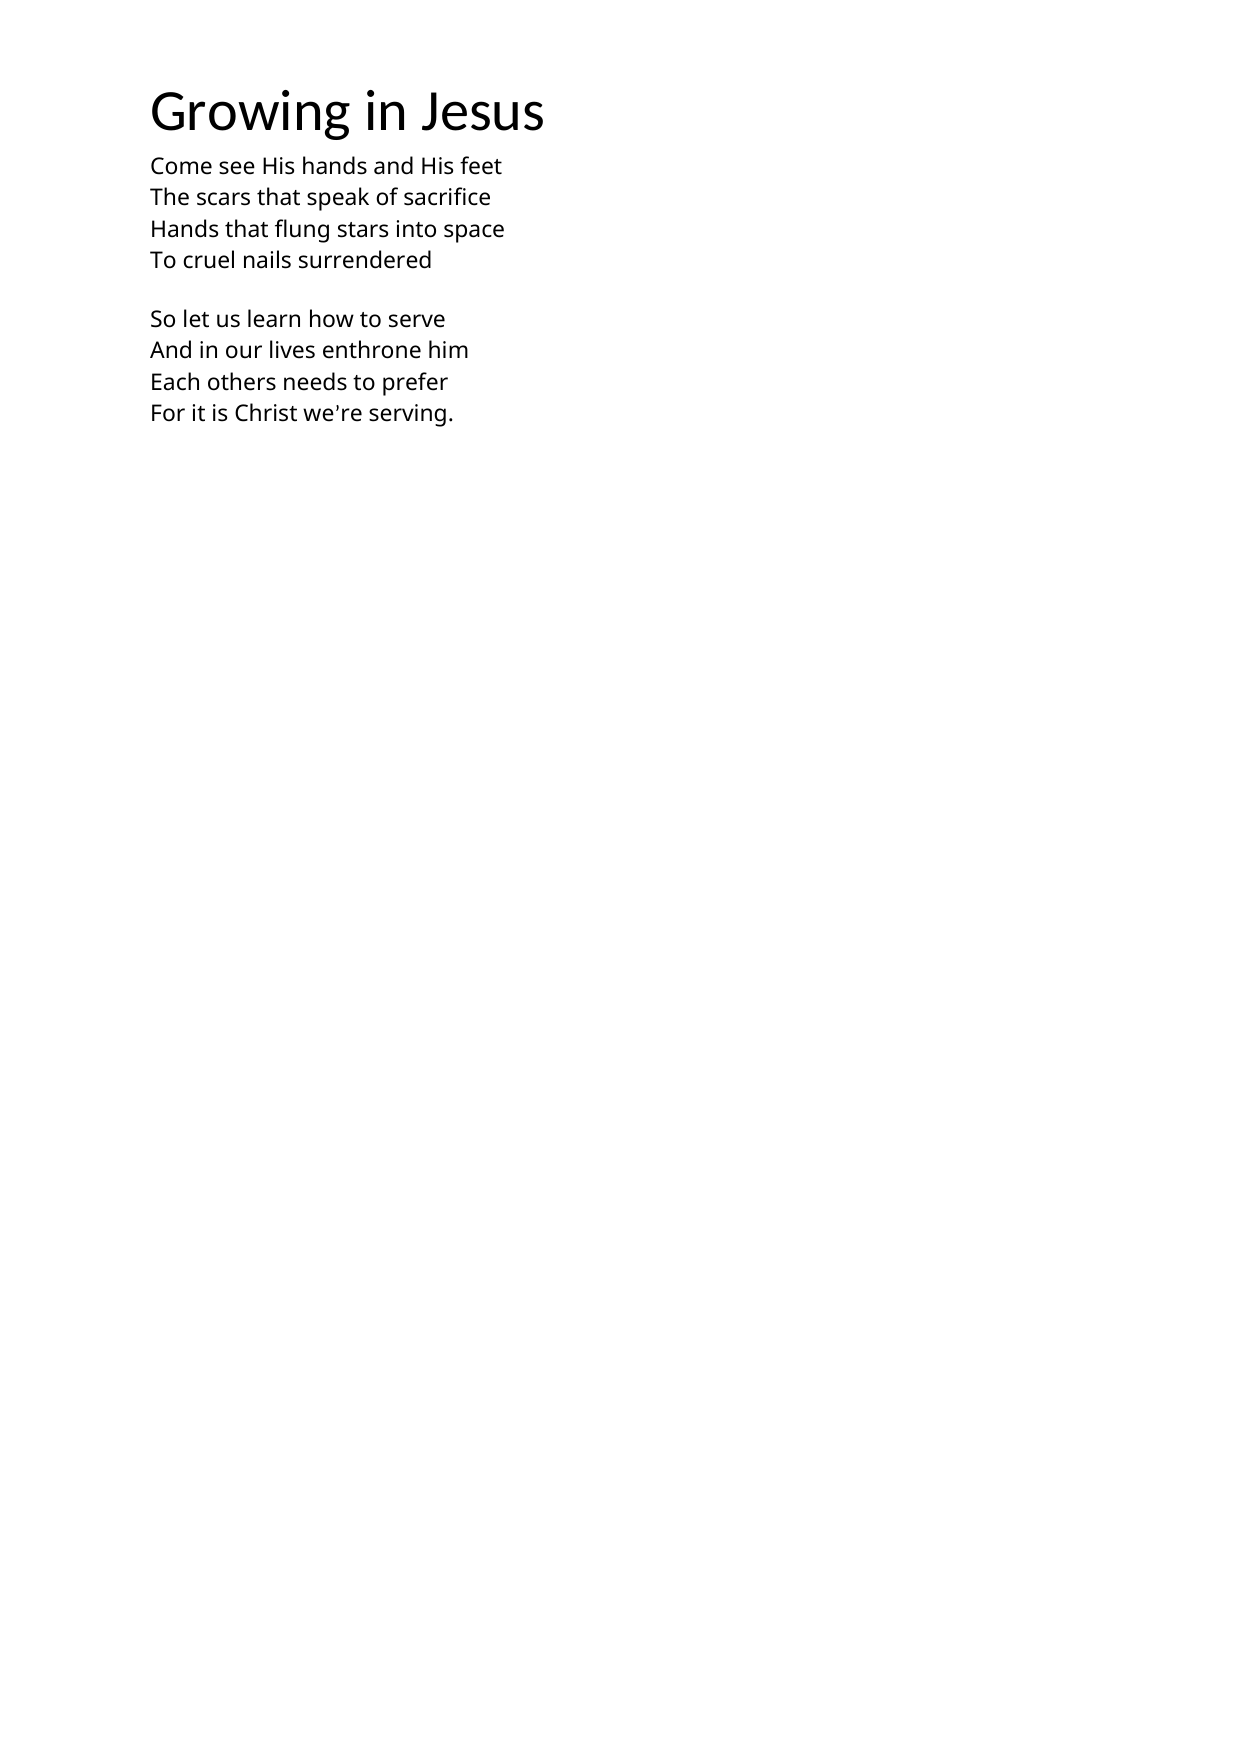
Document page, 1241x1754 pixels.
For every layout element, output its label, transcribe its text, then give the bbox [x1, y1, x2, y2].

text The scars that speak of sacrifice [150, 181, 1122, 212]
text Come see His hands and His feet [150, 150, 1122, 181]
text Hands that flung stars into space [150, 212, 1122, 244]
text So let us learn how to serve [150, 303, 1122, 334]
text To cruel nails surrendered [150, 244, 1122, 275]
text For it is Christ we’re serving. [150, 397, 1122, 428]
text Each others needs to prefer [150, 366, 1122, 397]
text And in our lives enthrone him [150, 334, 1122, 366]
